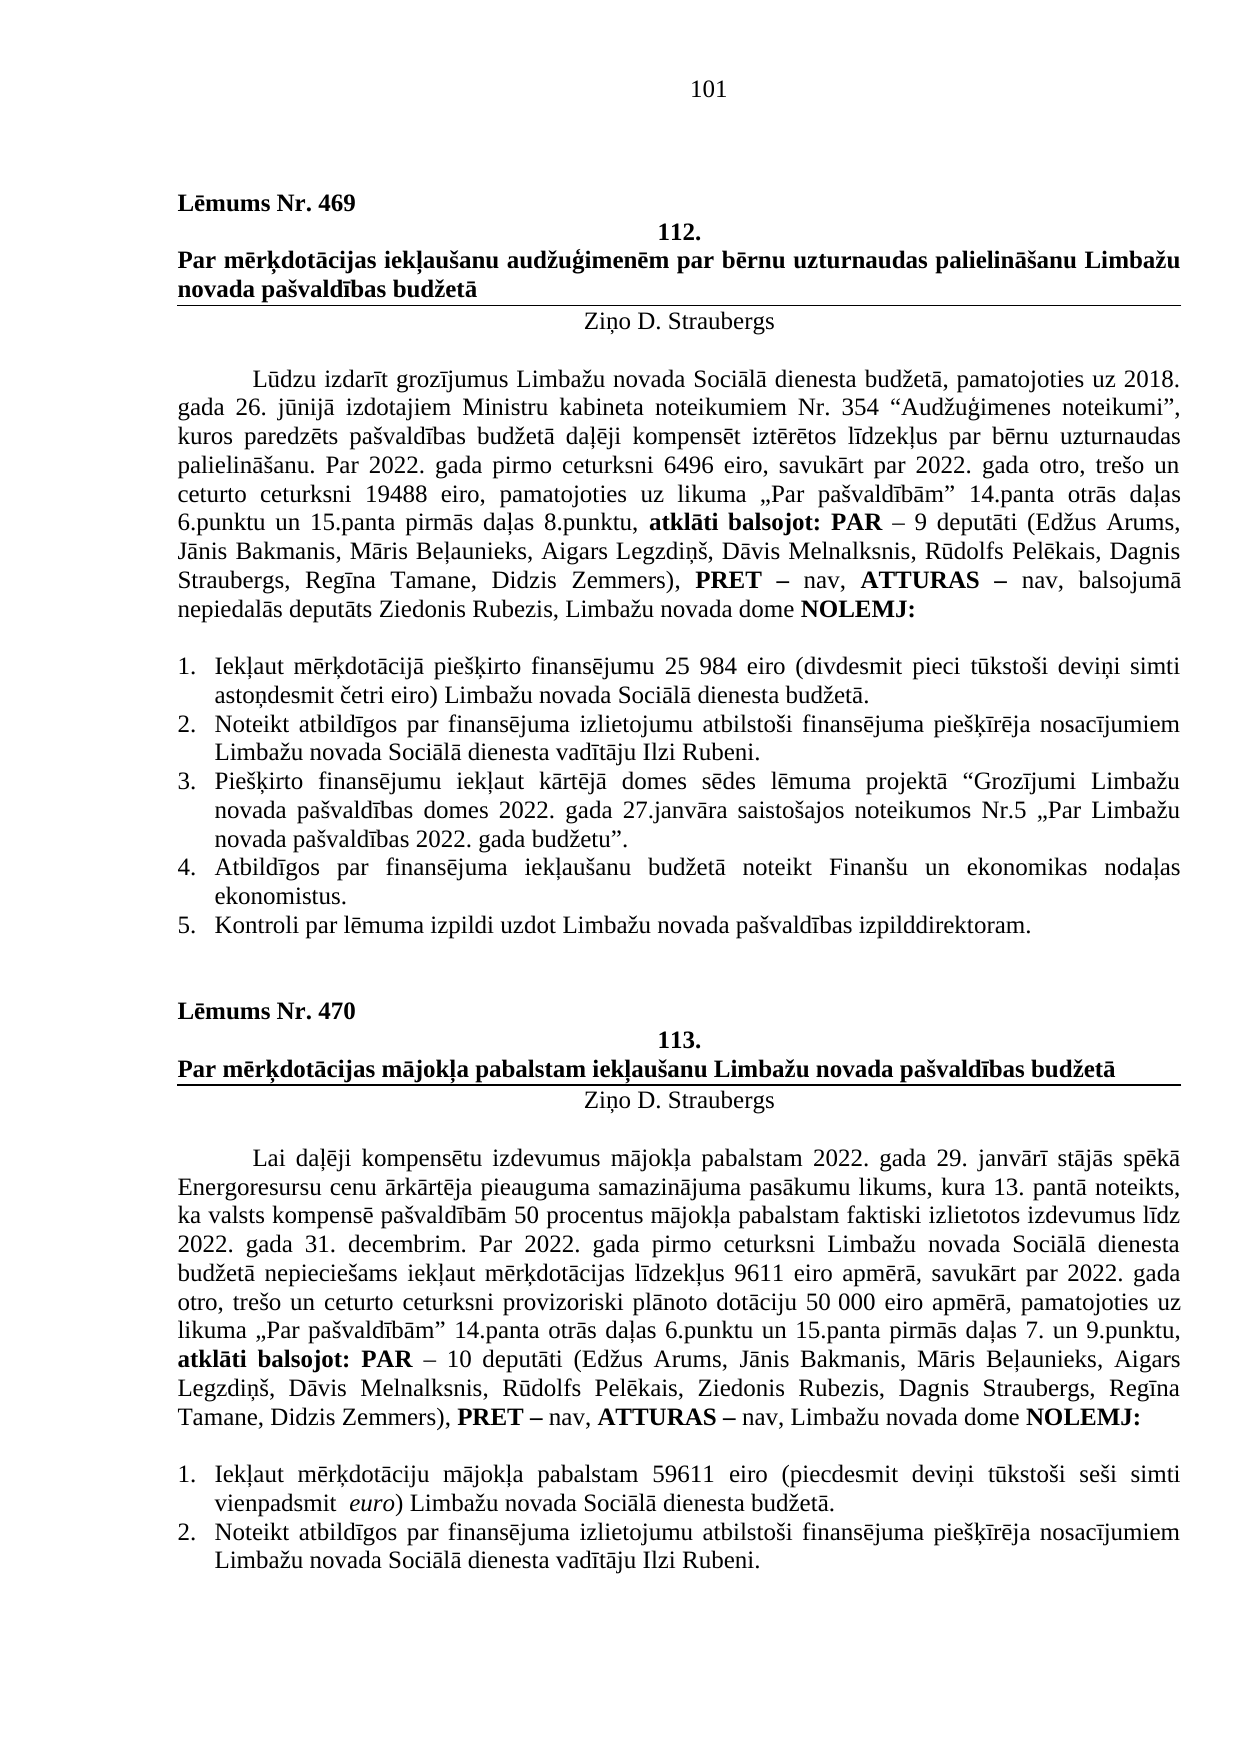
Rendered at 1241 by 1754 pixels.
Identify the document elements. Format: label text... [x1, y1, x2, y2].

text Par mērķdotācijas iekļaušanu audžuģimenēm par bērnu uzturnaudas palielināšanu Limbažu novada pašvaldības budžetā [177, 246, 1181, 305]
list Noteikt atbildīgos par finansējuma izlietojumu atbilstoši finansējuma piešķīrēja nosacījumiem Limbažu novada Sociālā dienesta vadītāju Ilzi Rubeni. [177, 1517, 1181, 1574]
text Ziņo D. Straubergs [177, 306, 1181, 335]
list Atbildīgos par finansējuma iekļaušanu budžetā noteikt Finanšu un ekonomikas nodaļas ekonomistus. [177, 852, 1181, 910]
text Lai daļēji kompensētu izdevumus mājokļa pabalstam 2022. gada 29. janvārī stājās spēkā Energoresursu cenu ārkārtēja pieauguma samazinājuma pasākumu likums, kura 13. pantā noteikts, ka valsts kompensē pašvaldībām 50 procentus mājokļa pabalstam faktiski izlietotos izdevumus līdz 2022. gada 31. decembrim. Par 2022. gada pirmo ceturksni Limbažu novada Sociālā dienesta budžetā nepieciešams iekļaut mērķdotācijas līdzekļus 9611 eiro apmērā, savukārt par 2022. gada otro, trešo un ceturto ceturksni provizoriski plānoto dotāciju 50 000 eiro apmērā, pamatojoties uz likuma „Par pašvaldībām” 14.panta otrās daļas 6.punktu un 15.panta pirmās daļas 7. un 9.punktu, atklāti balsojot: PAR – 10 deputāti (Edžus Arums, Jānis Bakmanis, Māris Beļaunieks, Aigars Legzdiņš, Dāvis Melnalksnis, Rūdolfs Pelēkais, Ziedonis Rubezis, Dagnis Straubergs, Regīna Tamane, Didzis Zemmers), PRET – nav, ATTURAS – nav, Limbažu novada dome NOLEMJ: [177, 1143, 1181, 1431]
list Kontroli par lēmuma izpildi uzdot Limbažu novada pašvaldības izpilddirektoram. [177, 910, 1181, 939]
list Iekļaut mērķdotācijā piešķirto finansējumu 25 984 eiro (divdesmit pieci tūkstoši deviņi simti astoņdesmit četri eiro) Limbažu novada Sociālā dienesta budžetā. [177, 651, 1181, 709]
text Par mērķdotācijas mājokļa pabalstam iekļaušanu Limbažu novada pašvaldības budžetā [177, 1054, 1181, 1084]
text Lēmums Nr. 470 [177, 996, 1181, 1025]
text Lēmums Nr. 469 [177, 188, 1181, 217]
text 113. [177, 1025, 1181, 1054]
text Ziņo D. Straubergs [177, 1086, 1181, 1114]
list Piešķirto finansējumu iekļaut kārtējā domes sēdes lēmuma projektā “Grozījumi Limbažu novada pašvaldības domes 2022. gada 27.janvāra saistošajos noteikumos Nr.5 „Par Limbažu novada pašvaldības 2022. gada budžetu”. [177, 766, 1181, 852]
text 112. [177, 217, 1181, 246]
list Noteikt atbildīgos par finansējuma izlietojumu atbilstoši finansējuma piešķīrēja nosacījumiem Limbažu novada Sociālā dienesta vadītāju Ilzi Rubeni. [177, 709, 1181, 766]
text Lūdzu izdarīt grozījumus Limbažu novada Sociālā dienesta budžetā, pamatojoties uz 2018. gada 26. jūnijā izdotajiem Ministru kabineta noteikumiem Nr. 354 “Audžuģimenes noteikumi”, kuros paredzēts pašvaldības budžetā daļēji kompensēt iztērētos līdzekļus par bērnu uzturnaudas palielināšanu. Par 2022. gada pirmo ceturksni 6496 eiro, savukārt par 2022. gada otro, trešo un ceturto ceturksni 19488 eiro, pamatojoties uz likuma „Par pašvaldībām” 14.panta otrās daļas 6.punktu un 15.panta pirmās daļas 8.punktu, atklāti balsojot: PAR – 9 deputāti (Edžus Arums, Jānis Bakmanis, Māris Beļaunieks, Aigars Legzdiņš, Dāvis Melnalksnis, Rūdolfs Pelēkais, Dagnis Straubergs, Regīna Tamane, Didzis Zemmers), PRET – nav, ATTURAS – nav, balsojumā nepiedalās deputāts Ziedonis Rubezis, Limbažu novada dome NOLEMJ: [177, 364, 1181, 622]
list Iekļaut mērķdotāciju mājokļa pabalstam 59611 eiro (piecdesmit deviņi tūkstoši seši simti vienpadsmit euro) Limbažu novada Sociālā dienesta budžetā. [177, 1459, 1181, 1517]
